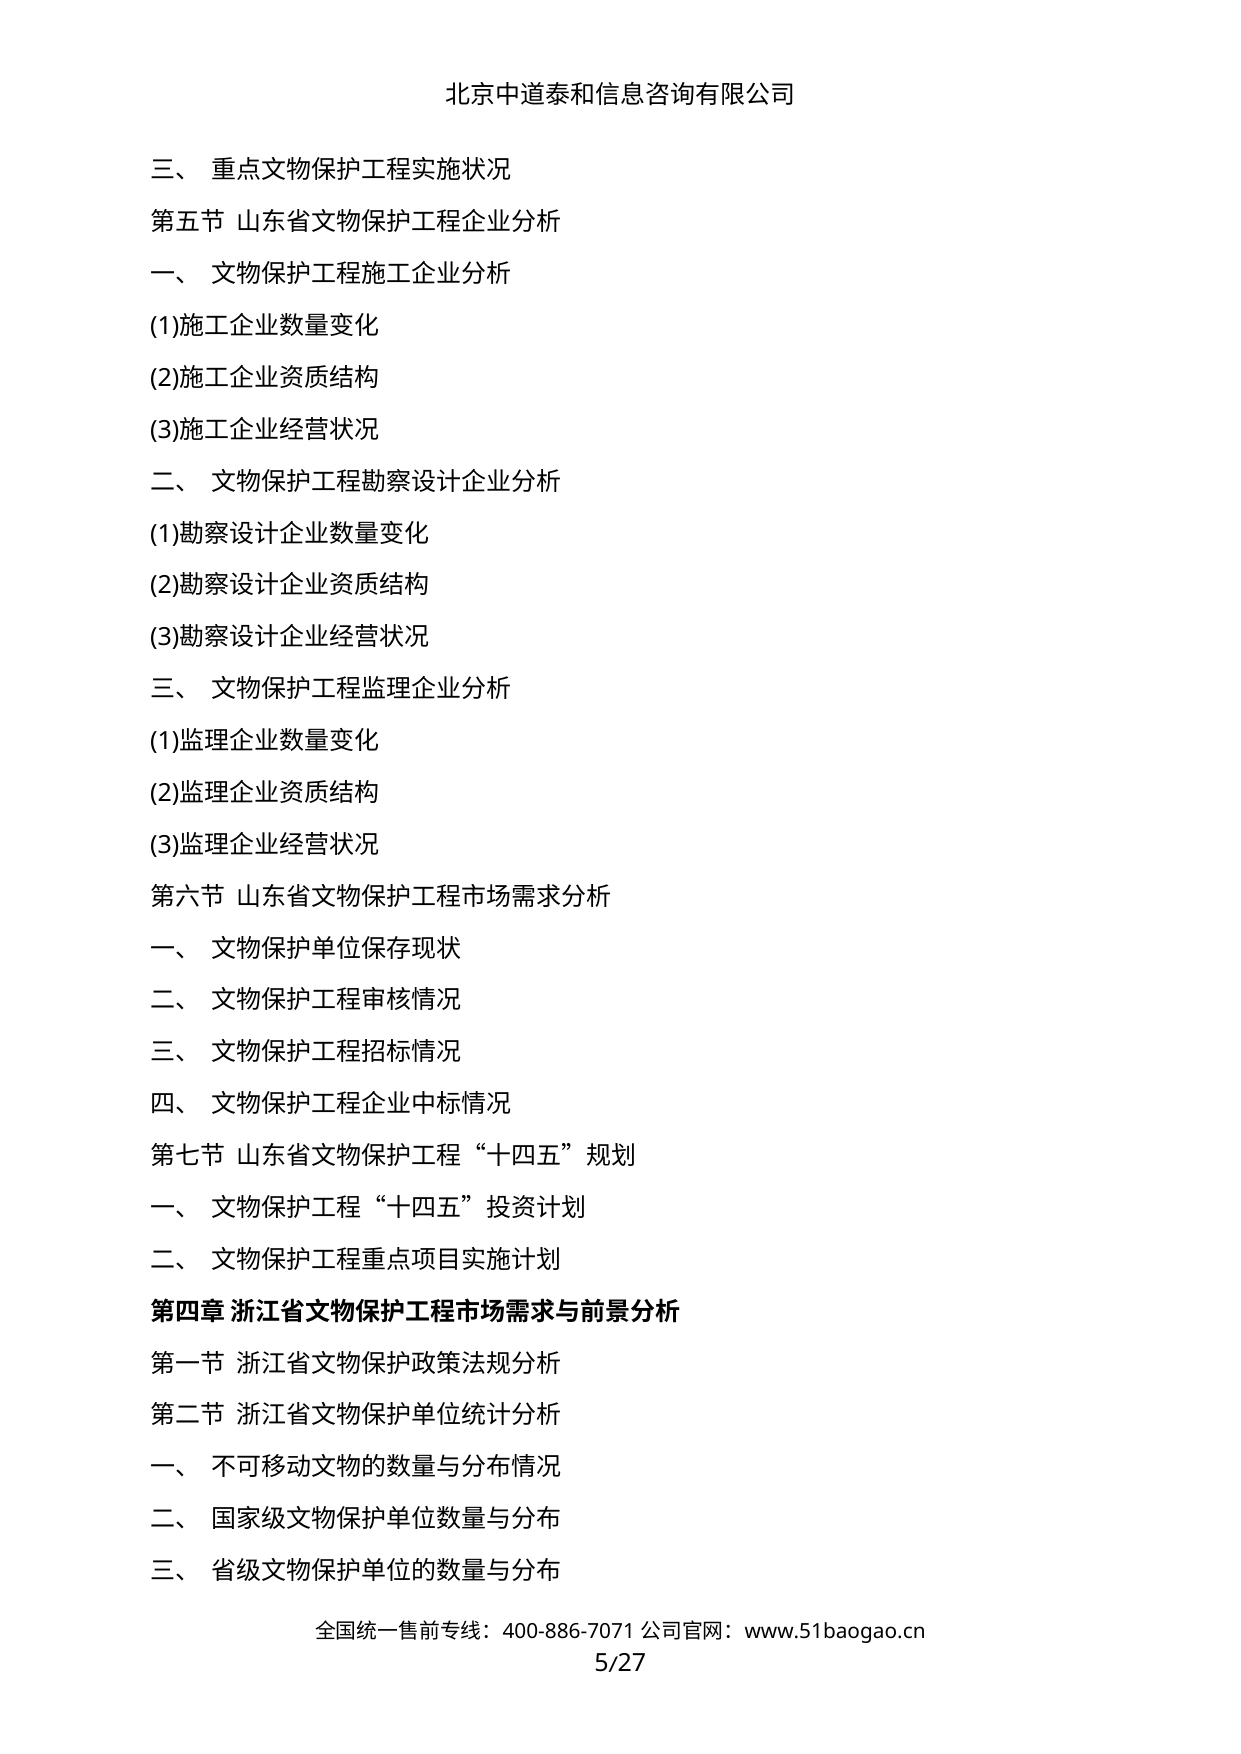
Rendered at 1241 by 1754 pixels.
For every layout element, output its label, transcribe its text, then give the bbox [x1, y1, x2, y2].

text 三、 文物保护工程监理企业分析 [150, 669, 1090, 705]
text 第一节 浙江省文物保护政策法规分析 [150, 1343, 1090, 1379]
text 第二节 浙江省文物保护单位统计分析 [150, 1395, 1090, 1431]
text 一、 文物保护单位保存现状 [150, 928, 1090, 964]
text 一、 文物保护工程施工企业分析 [150, 254, 1090, 290]
text 第五节 山东省文物保护工程企业分析 [150, 202, 1090, 238]
text (3)监理企业经营状况 [150, 824, 1090, 861]
text (2)监理企业资质结构 [150, 772, 1090, 809]
text (1)监理企业数量变化 [150, 721, 1090, 757]
text (1)施工企业数量变化 [150, 306, 1090, 342]
text 二、 国家级文物保护单位数量与分布 [150, 1499, 1090, 1535]
text (3)施工企业经营状况 [150, 409, 1090, 446]
text 二、 文物保护工程勘察设计企业分析 [150, 461, 1090, 497]
text 二、 文物保护工程重点项目实施计划 [150, 1239, 1090, 1276]
text (2)勘察设计企业资质结构 [150, 565, 1090, 601]
text (1)勘察设计企业数量变化 [150, 513, 1090, 549]
text 第四章 浙江省文物保护工程市场需求与前景分析 [150, 1291, 1090, 1327]
text (2)施工企业资质结构 [150, 357, 1090, 394]
text 三、 重点文物保护工程实施状况 [150, 150, 1090, 186]
text 一、 不可移动文物的数量与分布情况 [150, 1447, 1090, 1483]
text 四、 文物保护工程企业中标情况 [150, 1084, 1090, 1120]
text 第七节 山东省文物保护工程“十四五”规划 [150, 1136, 1090, 1172]
text 第六节 山东省文物保护工程市场需求分析 [150, 876, 1090, 912]
text 一、 文物保护工程“十四五”投资计划 [150, 1187, 1090, 1224]
text 三、 文物保护工程招标情况 [150, 1032, 1090, 1068]
text (3)勘察设计企业经营状况 [150, 617, 1090, 653]
text 三、 省级文物保护单位的数量与分布 [150, 1551, 1090, 1587]
text 二、 文物保护工程审核情况 [150, 980, 1090, 1016]
